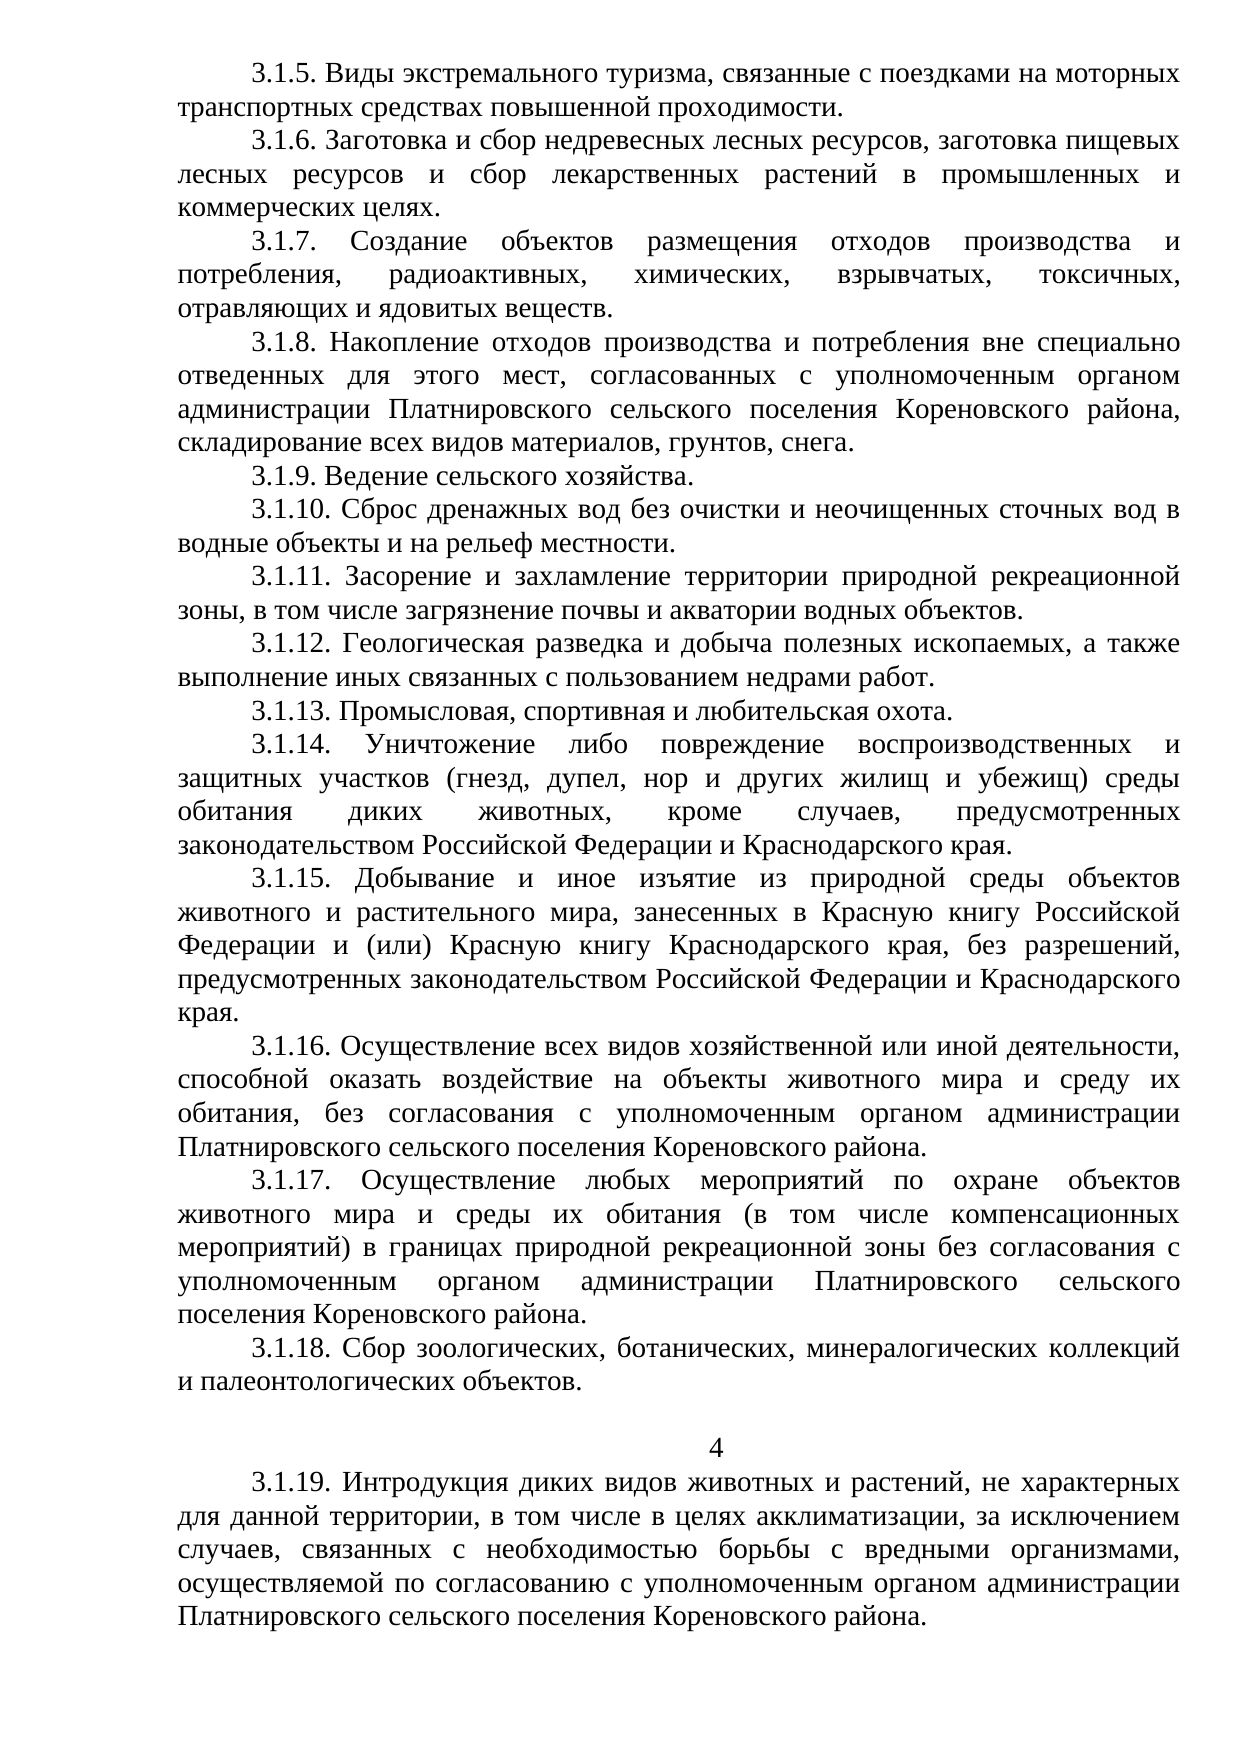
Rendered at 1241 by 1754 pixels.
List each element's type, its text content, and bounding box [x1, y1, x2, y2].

text 3.1.15. Добывание и иное изъятие из природной среды объектов животного и растительного мира, занесенных в Красную книгу Российской Федерации и (или) Красную книгу Краснодарского края, без разрешений, предусмотренных законодательством Российской Федерации и Краснодарского края. [177, 860, 1181, 1028]
text 3.1.12. Геологическая разведка и добыча полезных ископаемых, а также выполнение иных связанных с пользованием недрами работ. [177, 626, 1181, 693]
text 3.1.14. Уничтожение либо повреждение воспроизводственных и защитных участков (гнезд, дупел, нор и других жилищ и убежищ) среды обитания диких животных, кроме случаев, предусмотренных законодательством Российской Федерации и Краснодарского края. [177, 726, 1181, 860]
text 3.1.18. Сбор зоологических, ботанических, минералогических коллекций и палеонтологических объектов. [177, 1330, 1181, 1397]
text 3.1.6. Заготовка и сбор недревесных лесных ресурсов, заготовка пищевых лесных ресурсов и сбор лекарственных растений в промышленных и коммерческих целях. [177, 122, 1181, 223]
text 3.1.17. Осуществление любых мероприятий по охране объектов животного мира и среды их обитания (в том числе компенсационных мероприятий) в границах природной рекреационной зоны без согласования с уполномоченным органом администрации Платнировского сельского поселения Кореновского района. [177, 1162, 1181, 1330]
text 3.1.19. Интродукция диких видов животных и растений, не характерных для данной территории, в том числе в целях акклиматизации, за исключением случаев, связанных с необходимостью борьбы с вредными организмами, осуществляемой по согласованию с уполномоченным органом администрации Платнировского сельского поселения Кореновского района. [177, 1464, 1181, 1632]
text 3.1.10. Сброс дренажных вод без очистки и неочищенных сточных вод в водные объекты и на рельеф местности. [177, 491, 1181, 558]
text 3.1.16. Осуществление всех видов хозяйственной или иной деятельности, способной оказать воздействие на объекты животного мира и среду их обитания, без согласования с уполномоченным органом администрации Платнировского сельского поселения Кореновского района. [177, 1028, 1181, 1162]
text 3.1.5. Виды экстремального туризма, связанные с поездками на моторных транспортных средствах повышенной проходимости. [177, 55, 1181, 122]
text 3.1.7. Создание объектов размещения отходов производства и потребления, радиоактивных, химических, взрывчатых, токсичных, отравляющих и ядовитых веществ. [177, 223, 1181, 324]
text 3.1.13. Промысловая, спортивная и любительская охота. [177, 693, 1181, 726]
text 3.1.8. Накопление отходов производства и потребления вне специально отведенных для этого мест, согласованных с уполномоченным органом администрации Платнировского сельского поселения Кореновского района, складирование всех видов материалов, грунтов, снега. [177, 324, 1181, 458]
text 3.1.9. Ведение сельского хозяйства. [177, 458, 1181, 491]
text 3.1.11. Засорение и захламление территории природной рекреационной зоны, в том числе загрязнение почвы и акватории водных объектов. [177, 558, 1181, 626]
text 4 [177, 1431, 1181, 1464]
